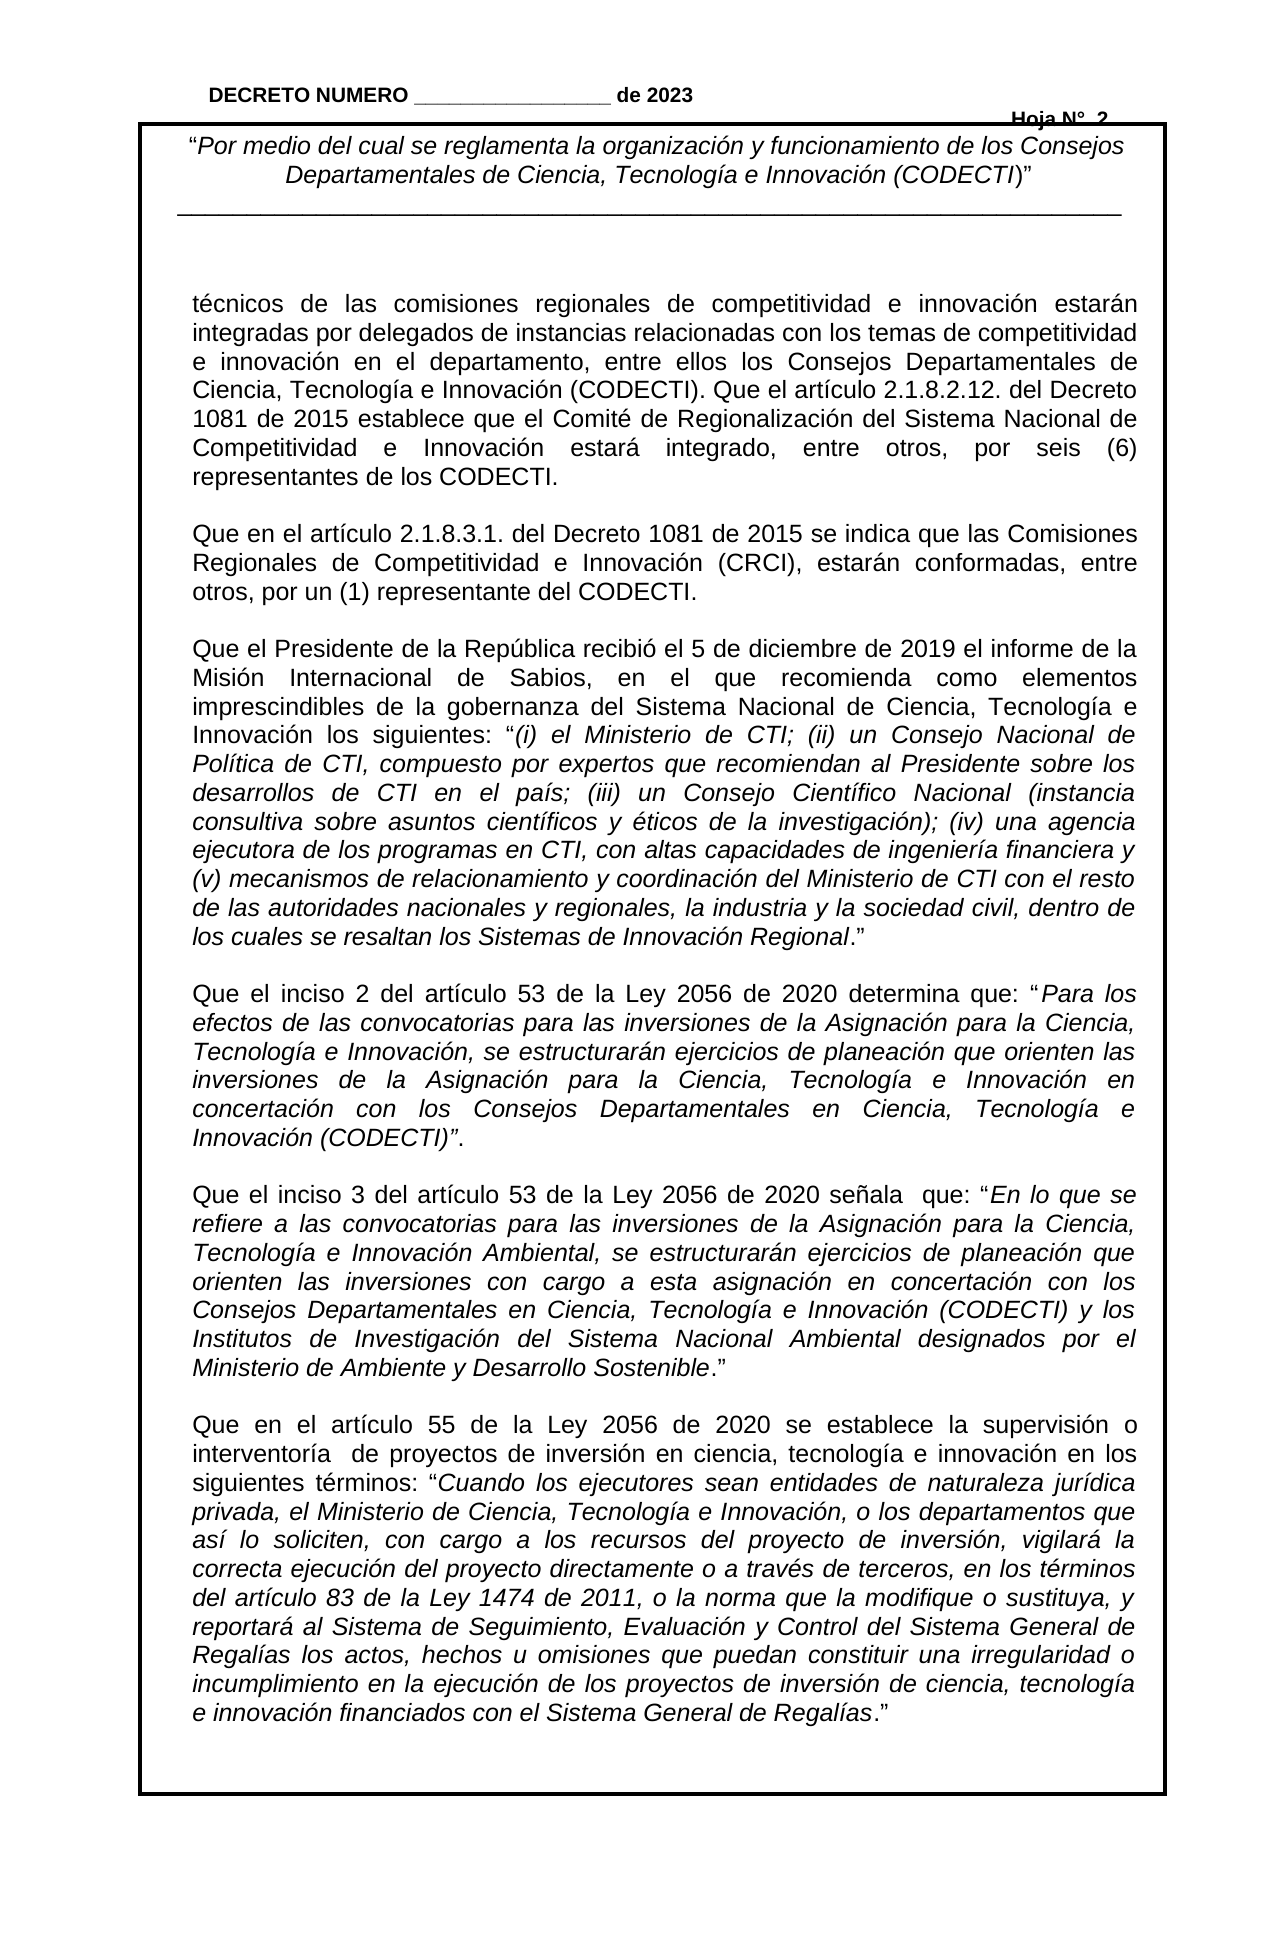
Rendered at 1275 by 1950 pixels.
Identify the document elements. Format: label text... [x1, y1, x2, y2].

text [192, 289, 1139, 490]
text Que el inciso 2 del artículo 53 de la Ley 2056 de 2020 determina que: “Para los efectos de las convocatorias para las inversiones de la Asignación para la Ciencia, Tecnología e Innovación, se estructurarán ejercicios de planeación que orienten las inversiones de la Asignación para la Ciencia, Tecnología e Innovación en concertación con los Consejos Departamentales en Ciencia, Tecnología e Innovación (CODECTI)”. [192, 979, 1139, 1152]
text Que el inciso 3 del artículo 53 de la Ley 2056 de 2020 señala que: “En lo que se refiere a las convocatorias para las inversiones de la Asignación para la Ciencia, Tecnología e Innovación Ambiental, se estructurarán ejercicios de planeación que orienten las inversiones con cargo a esta asignación en concertación con los Consejos Departamentales en Ciencia, Tecnología e Innovación (CODECTI) y los Institutos de Investigación del Sistema Nacional Ambiental designados por el Ministerio de Ambiente y Desarrollo Sostenible.” [192, 1180, 1139, 1382]
text Que en el artículo 55 de la Ley 2056 de 2020 se establece la supervisión o interventoría de proyectos de inversión en ciencia, tecnología e innovación en los siguientes términos: “Cuando los ejecutores sean entidades de naturaleza jurídica privada, el Ministerio de Ciencia, Tecnología e Innovación, o los departamentos que así lo soliciten, con cargo a los recursos del proyecto de inversión, vigilará la correcta ejecución del proyecto directamente o a través de terceros, en los términos del artículo 83 de la Ley 1474 de 2011, o la norma que la modifique o sustituya, y reportará al Sistema de Seguimiento, Evaluación y Control del Sistema General de Regalías los actos, hechos u omisiones que puedan constituir una irregularidad o incumplimiento en la ejecución de los proyectos de inversión de ciencia, tecnología e innovación financiados con el Sistema General de Regalías.” [192, 1410, 1139, 1727]
text Que en el artículo 2.1.8.3.1. del Decreto 1081 de 2015 se indica que las Comisiones Regionales de Competitividad e Innovación (CRCI), estarán conformadas, entre otros, por un (1) representante del CODECTI. [192, 519, 1139, 605]
text Que el Presidente de la República recibió el 5 de diciembre de 2019 el informe de la Misión Internacional de Sabios, en el que recomienda como elementos imprescindibles de la gobernanza del Sistema Nacional de Ciencia, Tecnología e Innovación los siguientes: “(i) el Ministerio de CTI; (ii) un Consejo Nacional de Política de CTI, compuesto por expertos que recomiendan al Presidente sobre los desarrollos de CTI en el país; (iii) un Consejo Científico Nacional (instancia consultiva sobre asuntos científicos y éticos de la investigación); (iv) una agencia ejecutora de los programas en CTI, con altas capacidades de ingeniería financiera y (v) mecanismos de relacionamiento y coordinación del Ministerio de CTI con el resto de las autoridades nacionales y regionales, la industria y la sociedad civil, dentro de los cuales se resaltan los Sistemas de Innovación Regional.” [192, 634, 1139, 950]
